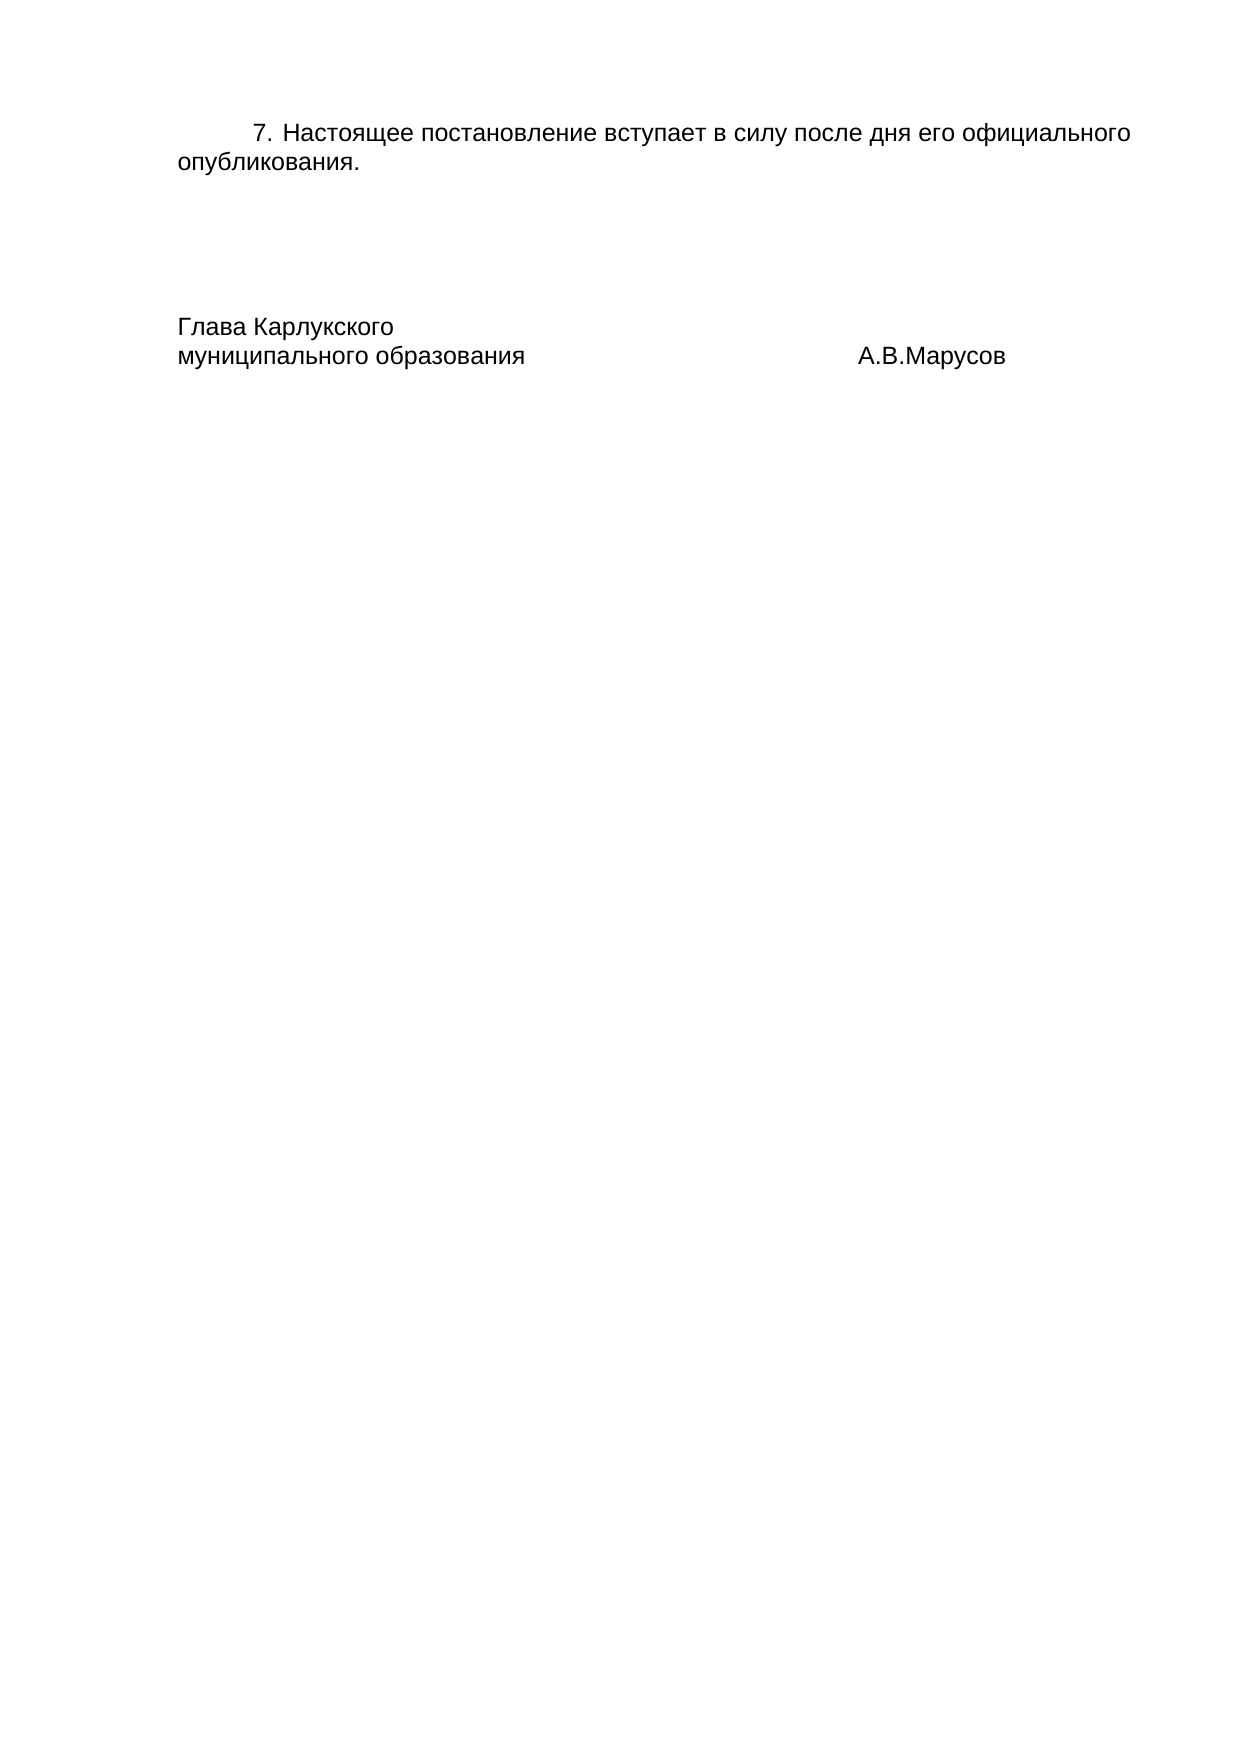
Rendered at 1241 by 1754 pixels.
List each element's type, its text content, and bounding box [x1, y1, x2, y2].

text Глава Карлукского [177, 312, 1152, 341]
list Настоящее постановление вступает в силу после дня его официального опубликования. [177, 118, 1152, 176]
text муниципального образования А.В.Марусов [177, 341, 1152, 369]
